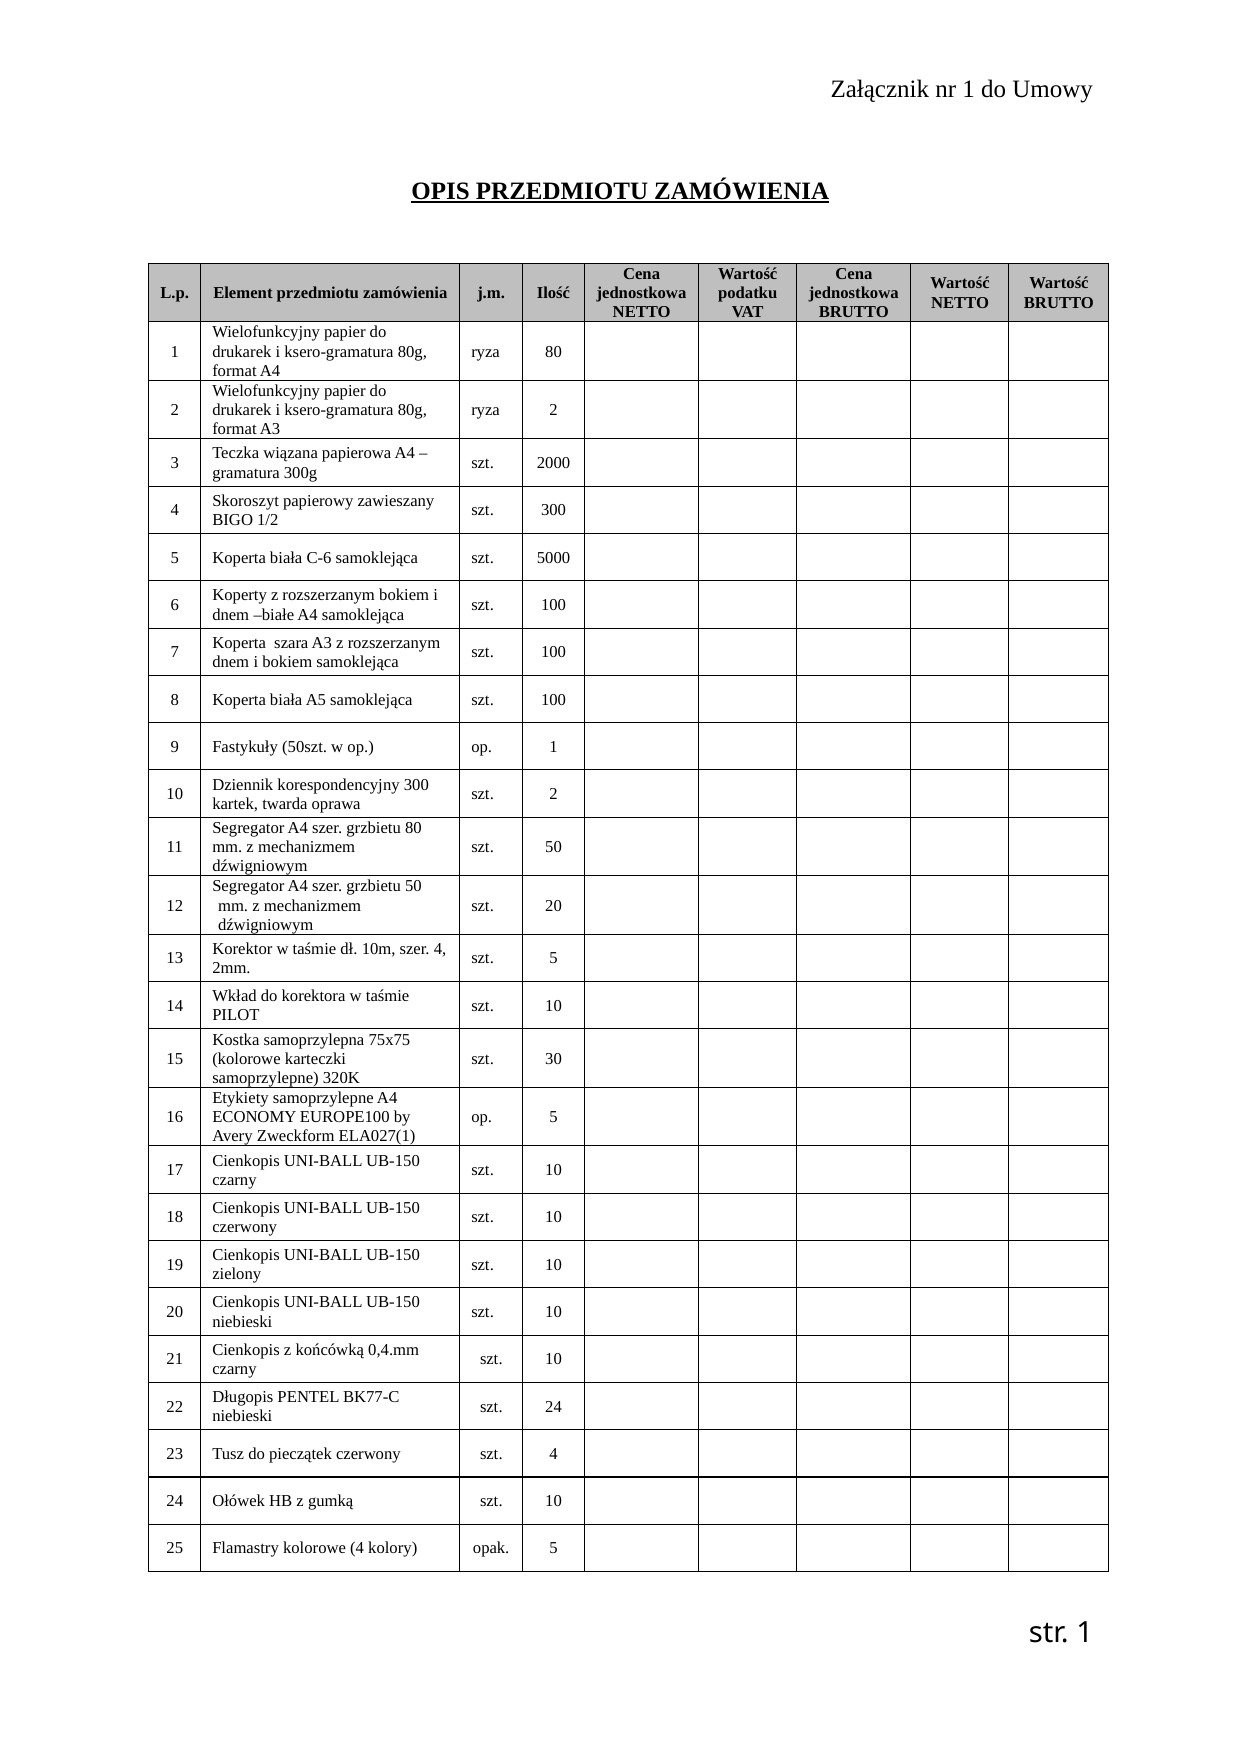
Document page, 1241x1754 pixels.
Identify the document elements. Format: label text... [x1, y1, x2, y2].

table_cell 23 [149, 1430, 200, 1476]
table_cell [699, 876, 796, 934]
table_header Wartość BRUTTO [1009, 264, 1108, 321]
table_cell [699, 1146, 796, 1193]
table_cell [699, 1288, 796, 1334]
table_cell [699, 1194, 796, 1240]
table_cell [585, 322, 698, 380]
table_cell [1009, 1430, 1108, 1476]
table_cell [585, 935, 698, 981]
table_cell [699, 770, 796, 817]
table_cell 20 [523, 876, 584, 934]
table_cell szt. [460, 818, 522, 875]
table_header j.m. [460, 264, 522, 321]
table_cell Cienkopis UNI-BALL UB-150 czarny [201, 1146, 459, 1193]
table_cell Długopis PENTEL BK77-C niebieski [201, 1383, 459, 1429]
table_cell [797, 1029, 910, 1087]
table_cell [911, 487, 1008, 533]
table_cell Wielofunkcyjny papier do drukarek i ksero-gramatura 80g, format A4 [201, 322, 459, 380]
table_cell szt. [460, 534, 522, 580]
table_cell [911, 1430, 1008, 1476]
table_cell [585, 1241, 698, 1287]
table_cell [797, 935, 910, 981]
table_cell szt. [460, 439, 522, 486]
table_cell 3 [149, 439, 200, 486]
table_cell szt. [460, 581, 522, 627]
table_cell [911, 381, 1008, 438]
table_cell [911, 1088, 1008, 1145]
table_cell szt. [460, 1288, 522, 1334]
table_cell 20 [149, 1288, 200, 1334]
table_cell [585, 1478, 698, 1524]
table_cell [797, 581, 910, 627]
table_cell 10 [523, 1146, 584, 1193]
table_cell Koperta biała C-6 samoklejąca [201, 534, 459, 580]
table_cell Skoroszyt papierowy zawieszany BIGO 1/2 [201, 487, 459, 533]
table_cell [911, 534, 1008, 580]
table_cell [911, 676, 1008, 722]
table_cell [699, 1383, 796, 1429]
table_cell [911, 935, 1008, 981]
table_cell [797, 676, 910, 722]
table_cell [797, 1288, 910, 1334]
table_cell 1 [149, 322, 200, 380]
table_header Wartość NETTO [911, 264, 1008, 321]
table_cell [911, 1336, 1008, 1382]
table_cell [1009, 322, 1108, 380]
table_cell [699, 322, 796, 380]
table_cell [1009, 1383, 1108, 1429]
table_cell szt. [460, 935, 522, 981]
table_cell [1009, 982, 1108, 1028]
table_cell op. [460, 723, 522, 769]
table_cell [699, 534, 796, 580]
table_cell Cienkopis z końcówką 0,4.mm czarny [201, 1336, 459, 1382]
table_cell 24 [149, 1478, 200, 1524]
table_cell [1009, 723, 1108, 769]
table_cell 25 [149, 1525, 200, 1571]
table_cell [585, 1088, 698, 1145]
table_cell 10 [523, 1241, 584, 1287]
table_cell [797, 1336, 910, 1382]
table_cell [585, 534, 698, 580]
table_cell 10 [523, 982, 584, 1028]
table_cell [1009, 629, 1108, 675]
table_cell 4 [523, 1430, 584, 1476]
table_cell [585, 1383, 698, 1429]
table_cell [585, 723, 698, 769]
table_cell 5000 [523, 534, 584, 580]
table_cell [797, 534, 910, 580]
table_header Wartość podatku VAT [699, 264, 796, 321]
table_cell 10 [523, 1288, 584, 1334]
table_cell [911, 1288, 1008, 1334]
table_header Element przedmiotu zamówienia [201, 264, 459, 321]
table_cell [797, 487, 910, 533]
table_cell 5 [523, 1525, 584, 1571]
table_cell [1009, 381, 1108, 438]
table_cell opak. [460, 1525, 522, 1571]
table_cell ryza [460, 381, 522, 438]
table_cell szt. [460, 629, 522, 675]
table_cell 18 [149, 1194, 200, 1240]
table_cell 100 [523, 676, 584, 722]
table_cell [1009, 1146, 1108, 1193]
table_cell 16 [149, 1088, 200, 1145]
table_cell [797, 818, 910, 875]
table_cell [911, 1194, 1008, 1240]
table_cell [1009, 487, 1108, 533]
table_cell Segregator A4 szer. grzbietu 50 mm. z mechanizmem dźwigniowym [201, 876, 459, 934]
table_cell [699, 381, 796, 438]
table_cell 100 [523, 581, 584, 627]
table_cell szt. [460, 770, 522, 817]
table_cell [911, 876, 1008, 934]
table_cell 100 [523, 629, 584, 675]
table_cell [585, 381, 698, 438]
table_cell 2 [523, 770, 584, 817]
table_cell 10 [523, 1194, 584, 1240]
table_cell [797, 1430, 910, 1476]
table_cell 5 [523, 1088, 584, 1145]
table_cell [1009, 1029, 1108, 1087]
table_cell [797, 723, 910, 769]
table_cell szt. [460, 1146, 522, 1193]
table_cell 2 [523, 381, 584, 438]
table_cell szt. [460, 487, 522, 533]
table_header Ilość [523, 264, 584, 321]
table_cell 5 [149, 534, 200, 580]
table_cell [911, 1525, 1008, 1571]
table_cell Kostka samoprzylepna 75x75 (kolorowe karteczki samoprzylepne) 320K [201, 1029, 459, 1087]
table_cell [911, 439, 1008, 486]
table_cell [797, 1525, 910, 1571]
table_cell Ołówek HB z gumką [201, 1478, 459, 1524]
table_cell [585, 487, 698, 533]
table_cell [911, 1029, 1008, 1087]
table_cell 19 [149, 1241, 200, 1287]
table_cell Segregator A4 szer. grzbietu 80 mm. z mechanizmem dźwigniowym [201, 818, 459, 875]
table_cell Cienkopis UNI-BALL UB-150 zielony [201, 1241, 459, 1287]
table_cell [797, 1194, 910, 1240]
table_cell Koperta szara A3 z rozszerzanym dnem i bokiem samoklejąca [201, 629, 459, 675]
table_cell [797, 1478, 910, 1524]
table_cell [699, 1029, 796, 1087]
table_cell ryza [460, 322, 522, 380]
table_cell Teczka wiązana papierowa A4 – gramatura 300g [201, 439, 459, 486]
table_cell [797, 1088, 910, 1145]
table_cell [585, 1029, 698, 1087]
table_cell [911, 1241, 1008, 1287]
table_cell Koperty z rozszerzanym bokiem i dnem –białe A4 samoklejąca [201, 581, 459, 627]
table_cell [1009, 1525, 1108, 1571]
table_cell [699, 1430, 796, 1476]
table_cell 1 [523, 723, 584, 769]
table_cell [1009, 1088, 1108, 1145]
table_cell [797, 982, 910, 1028]
table_cell [911, 723, 1008, 769]
table_cell [585, 1288, 698, 1334]
table_cell 2000 [523, 439, 584, 486]
table_cell Cienkopis UNI-BALL UB-150 niebieski [201, 1288, 459, 1334]
table_cell 13 [149, 935, 200, 981]
table_cell 5 [523, 935, 584, 981]
table_cell [699, 1088, 796, 1145]
table_cell [699, 581, 796, 627]
table_cell 21 [149, 1336, 200, 1382]
table_cell [1009, 935, 1108, 981]
table_cell [1009, 534, 1108, 580]
table_cell [585, 1146, 698, 1193]
table_cell [1009, 818, 1108, 875]
table_cell [699, 1478, 796, 1524]
table_cell [1009, 1336, 1108, 1382]
table_cell [797, 439, 910, 486]
table_cell Korektor w taśmie dł. 10m, szer. 4, 2mm. [201, 935, 459, 981]
table_cell [585, 770, 698, 817]
table_cell [585, 1430, 698, 1476]
table_cell [585, 818, 698, 875]
table_cell szt. [460, 1383, 522, 1429]
table_cell [797, 1146, 910, 1193]
table_cell [911, 982, 1008, 1028]
table_cell 9 [149, 723, 200, 769]
table_cell szt. [460, 1194, 522, 1240]
table_cell [797, 876, 910, 934]
table_cell [699, 629, 796, 675]
table_cell [699, 818, 796, 875]
table_cell szt. [460, 676, 522, 722]
table_cell [1009, 581, 1108, 627]
table_cell 10 [523, 1336, 584, 1382]
table_cell [699, 676, 796, 722]
table_cell [1009, 676, 1108, 722]
table_cell 50 [523, 818, 584, 875]
table_cell 12 [149, 876, 200, 934]
table_cell 10 [149, 770, 200, 817]
table_cell [585, 1336, 698, 1382]
table_cell [797, 770, 910, 817]
table_cell [797, 381, 910, 438]
table_cell 6 [149, 581, 200, 627]
table_cell [911, 770, 1008, 817]
table_cell [1009, 439, 1108, 486]
table_cell szt. [460, 1241, 522, 1287]
table_cell [585, 581, 698, 627]
table_cell [911, 1478, 1008, 1524]
table_cell [797, 322, 910, 380]
table_cell Etykiety samoprzylepne A4 ECONOMY EUROPE100 by Avery Zweckform ELA027(1) [201, 1088, 459, 1145]
table_cell Koperta biała A5 samoklejąca [201, 676, 459, 722]
table_cell 10 [523, 1478, 584, 1524]
table_cell [699, 1241, 796, 1287]
table_cell 22 [149, 1383, 200, 1429]
table_cell [911, 818, 1008, 875]
text OPIS PRZEDMIOTU ZAMÓWIENIA [148, 176, 1093, 205]
table_cell [585, 439, 698, 486]
table_cell [911, 629, 1008, 675]
table_cell [699, 487, 796, 533]
table_cell 24 [523, 1383, 584, 1429]
table_cell [585, 676, 698, 722]
table_cell [699, 935, 796, 981]
table_cell [1009, 770, 1108, 817]
table_cell [699, 1525, 796, 1571]
table_cell Cienkopis UNI-BALL UB-150 czerwony [201, 1194, 459, 1240]
table_cell 14 [149, 982, 200, 1028]
table_header Cena jednostkowa NETTO [585, 264, 698, 321]
table_cell [797, 1383, 910, 1429]
table_cell [585, 1194, 698, 1240]
table_cell [797, 1241, 910, 1287]
table_cell 17 [149, 1146, 200, 1193]
table_cell szt. [460, 1029, 522, 1087]
table_cell szt. [460, 1430, 522, 1476]
table_cell Dziennik korespondencyjny 300 kartek, twarda oprawa [201, 770, 459, 817]
table_cell [911, 1383, 1008, 1429]
table_header L.p. [149, 264, 200, 321]
table_cell 15 [149, 1029, 200, 1087]
table_cell [585, 1525, 698, 1571]
table_cell [797, 629, 910, 675]
table_cell [585, 629, 698, 675]
table_cell szt. [460, 876, 522, 934]
table_cell [699, 1336, 796, 1382]
table_cell 2 [149, 381, 200, 438]
table_cell 300 [523, 487, 584, 533]
table_cell [1009, 1288, 1108, 1334]
table_cell 7 [149, 629, 200, 675]
table_header Cena jednostkowa BRUTTO [797, 264, 910, 321]
table_cell Wielofunkcyjny papier do drukarek i ksero-gramatura 80g, format A3 [201, 381, 459, 438]
table_cell [1009, 1478, 1108, 1524]
table_cell 30 [523, 1029, 584, 1087]
table_cell [585, 982, 698, 1028]
table_cell [699, 439, 796, 486]
table_cell szt. [460, 1336, 522, 1382]
table_cell [699, 723, 796, 769]
table_cell szt. [460, 1478, 522, 1524]
table_cell Fastykuły (50szt. w op.) [201, 723, 459, 769]
table_cell Wkład do korektora w taśmie PILOT [201, 982, 459, 1028]
table_cell 8 [149, 676, 200, 722]
table_cell 11 [149, 818, 200, 875]
table_cell 80 [523, 322, 584, 380]
table_cell [1009, 1241, 1108, 1287]
table_cell [699, 982, 796, 1028]
table_cell [1009, 1194, 1108, 1240]
table_cell [911, 581, 1008, 627]
table_cell Tusz do pieczątek czerwony [201, 1430, 459, 1476]
table_cell [1009, 876, 1108, 934]
table_cell Flamastry kolorowe (4 kolory) [201, 1525, 459, 1571]
table_cell 4 [149, 487, 200, 533]
table_cell [911, 322, 1008, 380]
table_cell szt. [460, 982, 522, 1028]
table_cell op. [460, 1088, 522, 1145]
table_cell [911, 1146, 1008, 1193]
table_cell [585, 876, 698, 934]
